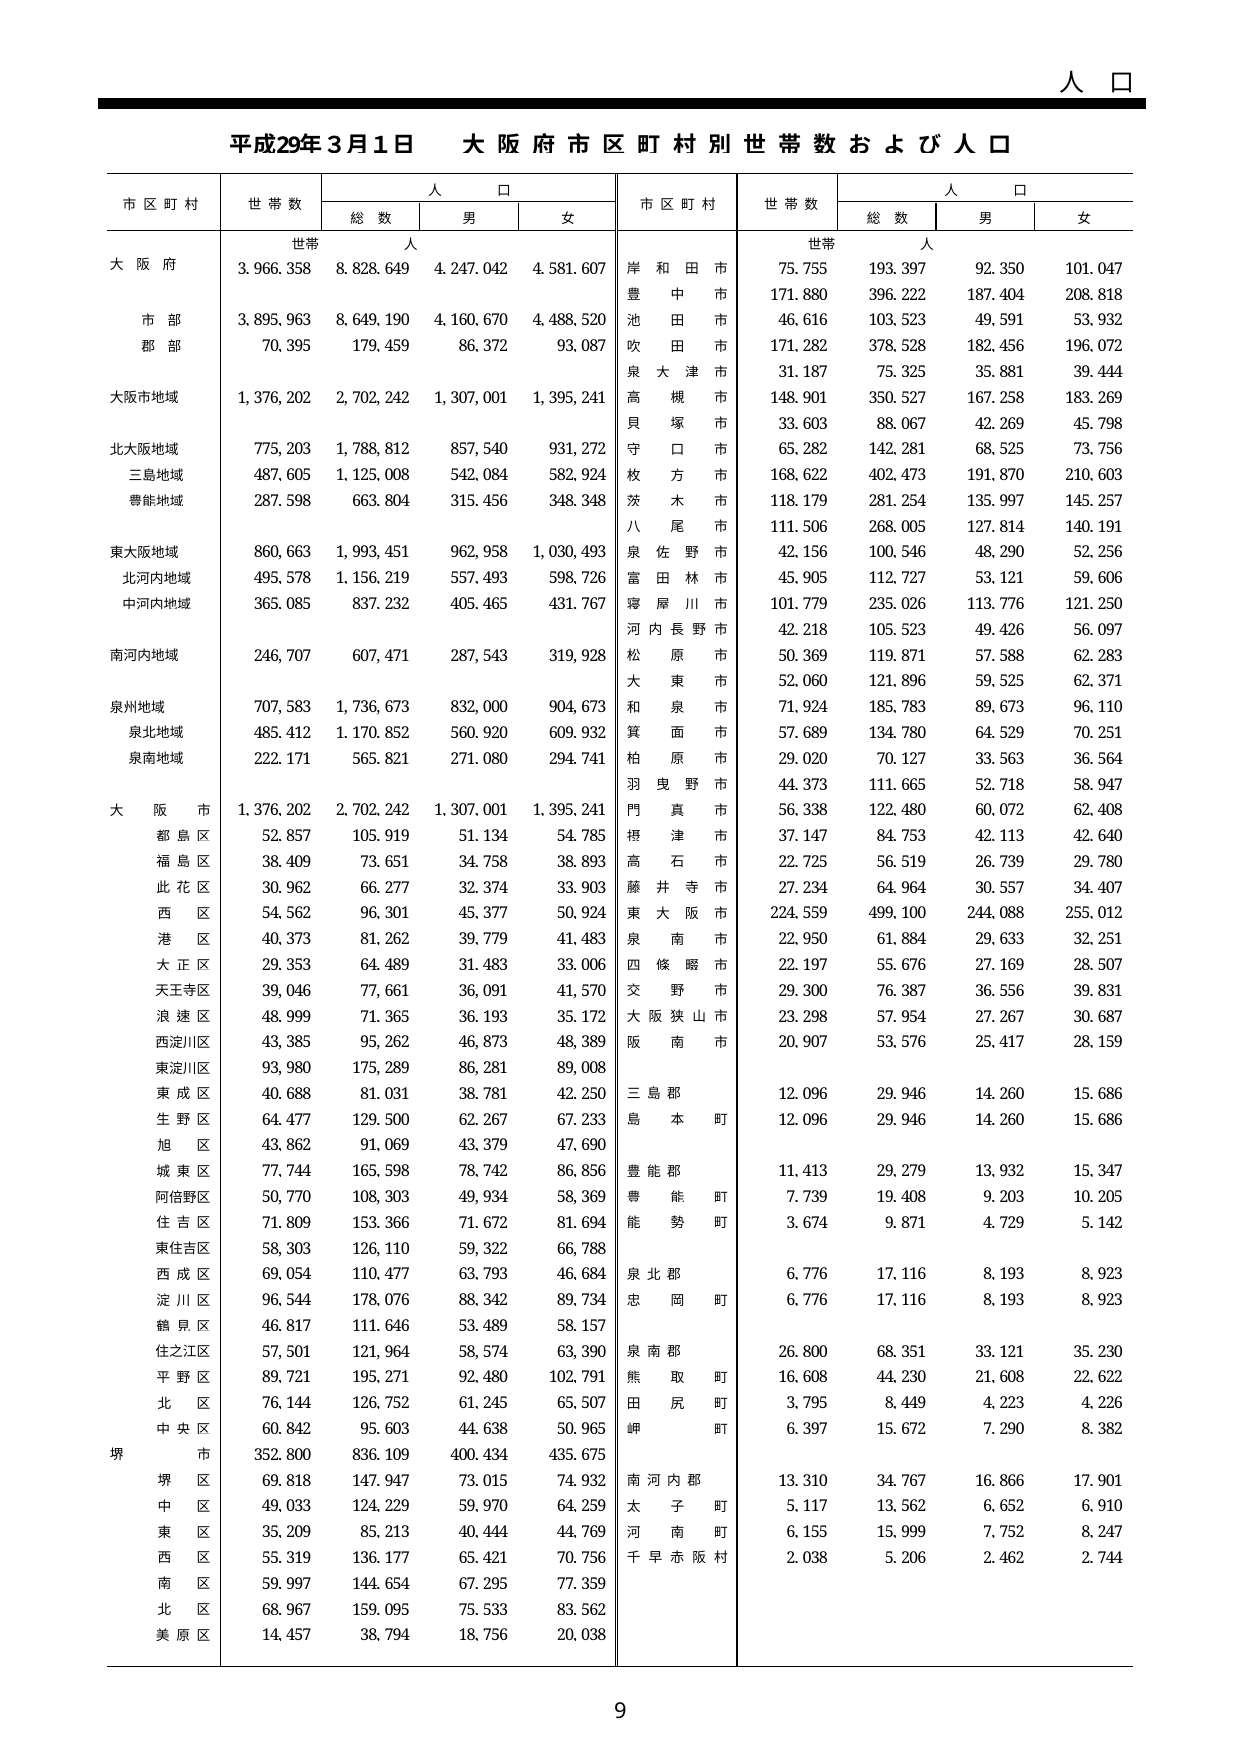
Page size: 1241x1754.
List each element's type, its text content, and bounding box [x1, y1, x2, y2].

text 人 口 [106, 61, 1134, 98]
